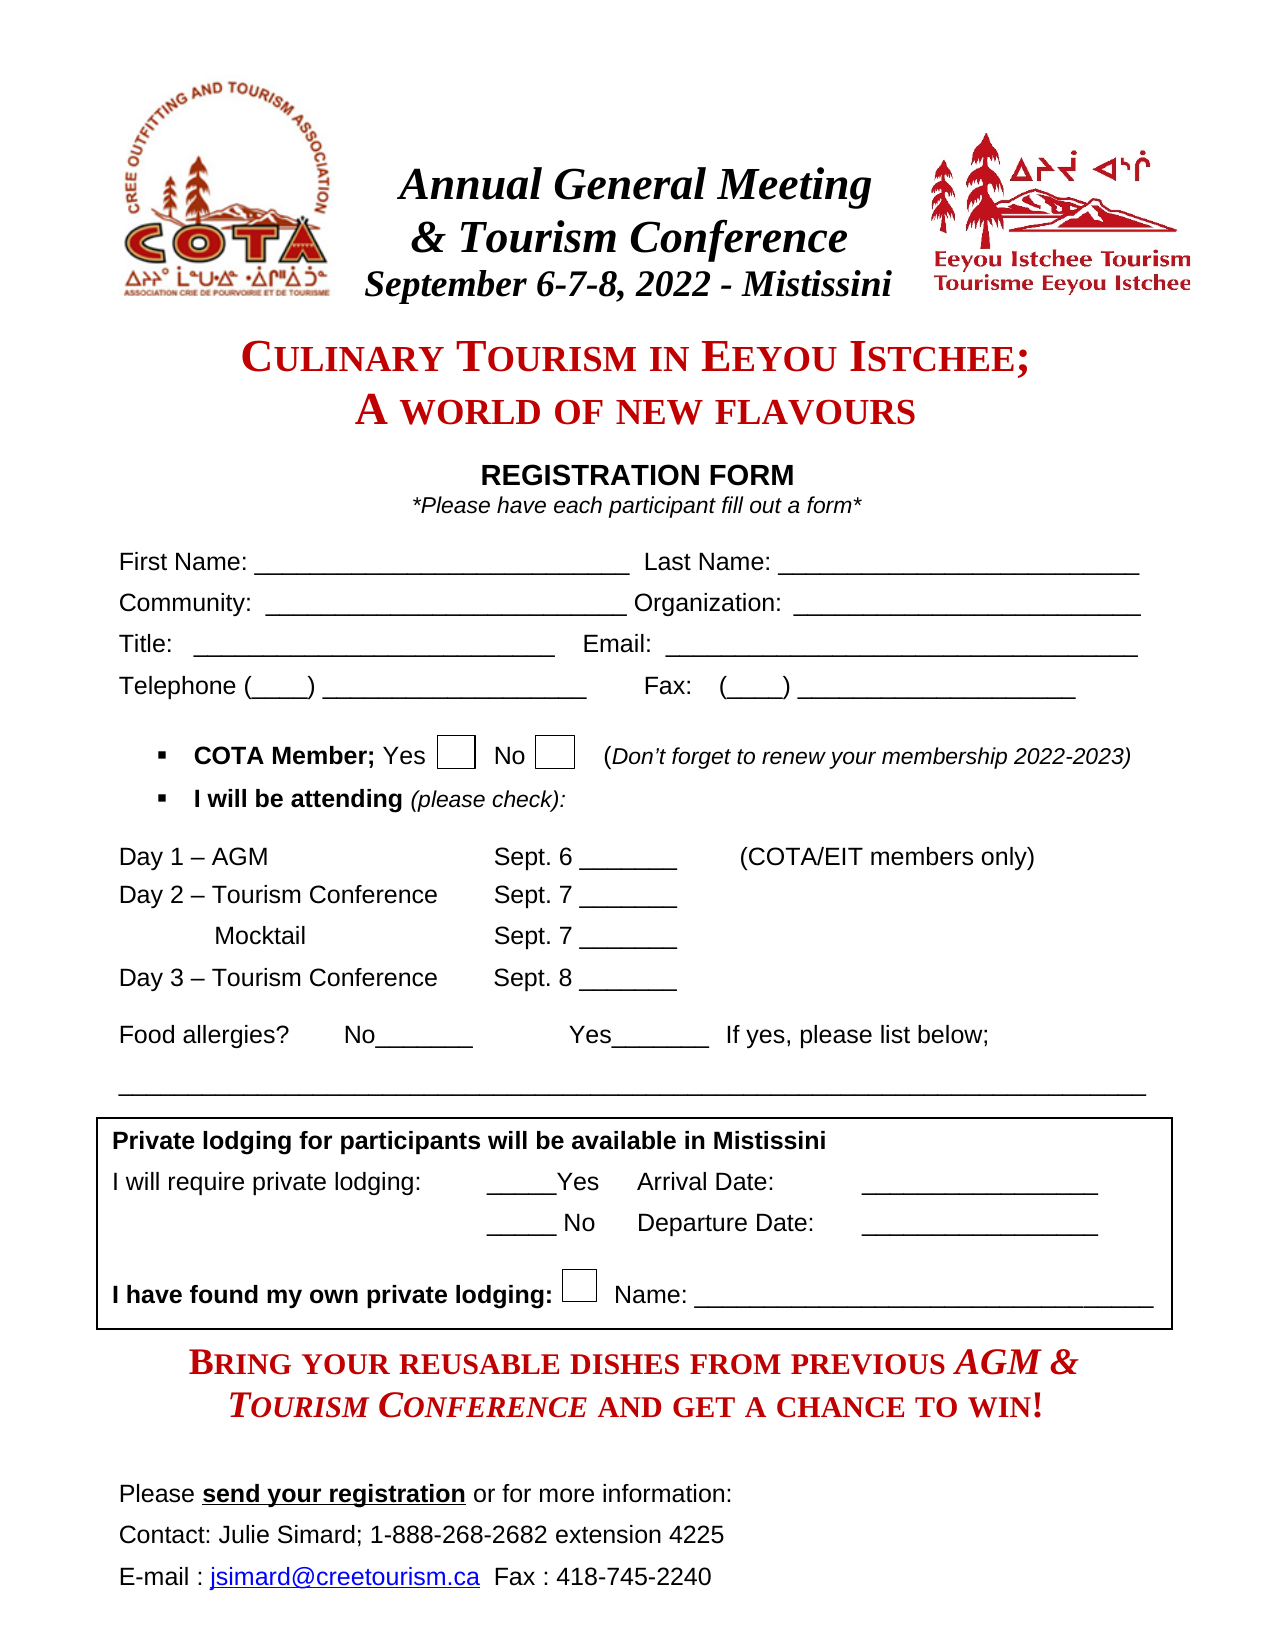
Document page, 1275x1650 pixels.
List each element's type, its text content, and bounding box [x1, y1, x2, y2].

list COTA Member; Yes No (Don’t forget to renew your membership 2022-2023) [156, 741, 437, 769]
text E-mail : jsimard@creetourism.ca Fax : 418-745-2240 [118, 1562, 1156, 1590]
text *Please have each participant fill out a form* [118, 492, 1156, 518]
text Annual General Meeting [343, 156, 1156, 209]
text September 6-7-8, 2022 - Mistissini [340, 262, 1156, 305]
text REGISTRATION FORM [118, 458, 1156, 492]
text First Name: ___________________________ Last Name: __________________________ [118, 547, 1156, 576]
picture [931, 133, 1191, 295]
text Food allergies? No_______ Yes_______ If yes, please list below; [118, 1020, 1156, 1049]
text Culinary Tourism in Eeyou Istchee; [118, 329, 1152, 382]
text Day 3 – Tourism Conference Sept. 8 _______ [118, 962, 1156, 991]
text Telephone (____) ___________________ Fax: (____) ____________________ [118, 671, 1156, 699]
text Please send your registration or for more information: [118, 1479, 1156, 1508]
text Title: __________________________ Email: __________________________________ [118, 629, 1156, 658]
list COTA Member; Yes No (Don’t forget to renew your membership 2022-2023) [575, 741, 1156, 769]
text __________________________________________________________________________ [118, 1068, 1156, 1097]
text Bring your reusable dishes from previous AGM & Tourism Conference and get a chance to win! [118, 1339, 1152, 1425]
text Mocktail Sept. 7 _______ [207, 921, 1156, 950]
text & Tourism Conference [369, 209, 1156, 262]
text Day 2 – Tourism Conference Sept. 7 _______ [118, 880, 1156, 909]
text A world of new flavours [118, 382, 1152, 434]
text Contact: Julie Simard; 1-888-268-2682 extension 4225 [118, 1520, 1156, 1549]
text Day 1 – AGM Sept. 6 _______ (COTA/EIT members only) [118, 842, 1156, 870]
text Community: __________________________ Organization: _________________________ [118, 588, 1156, 617]
list I will be attending (please check): [156, 784, 1156, 813]
